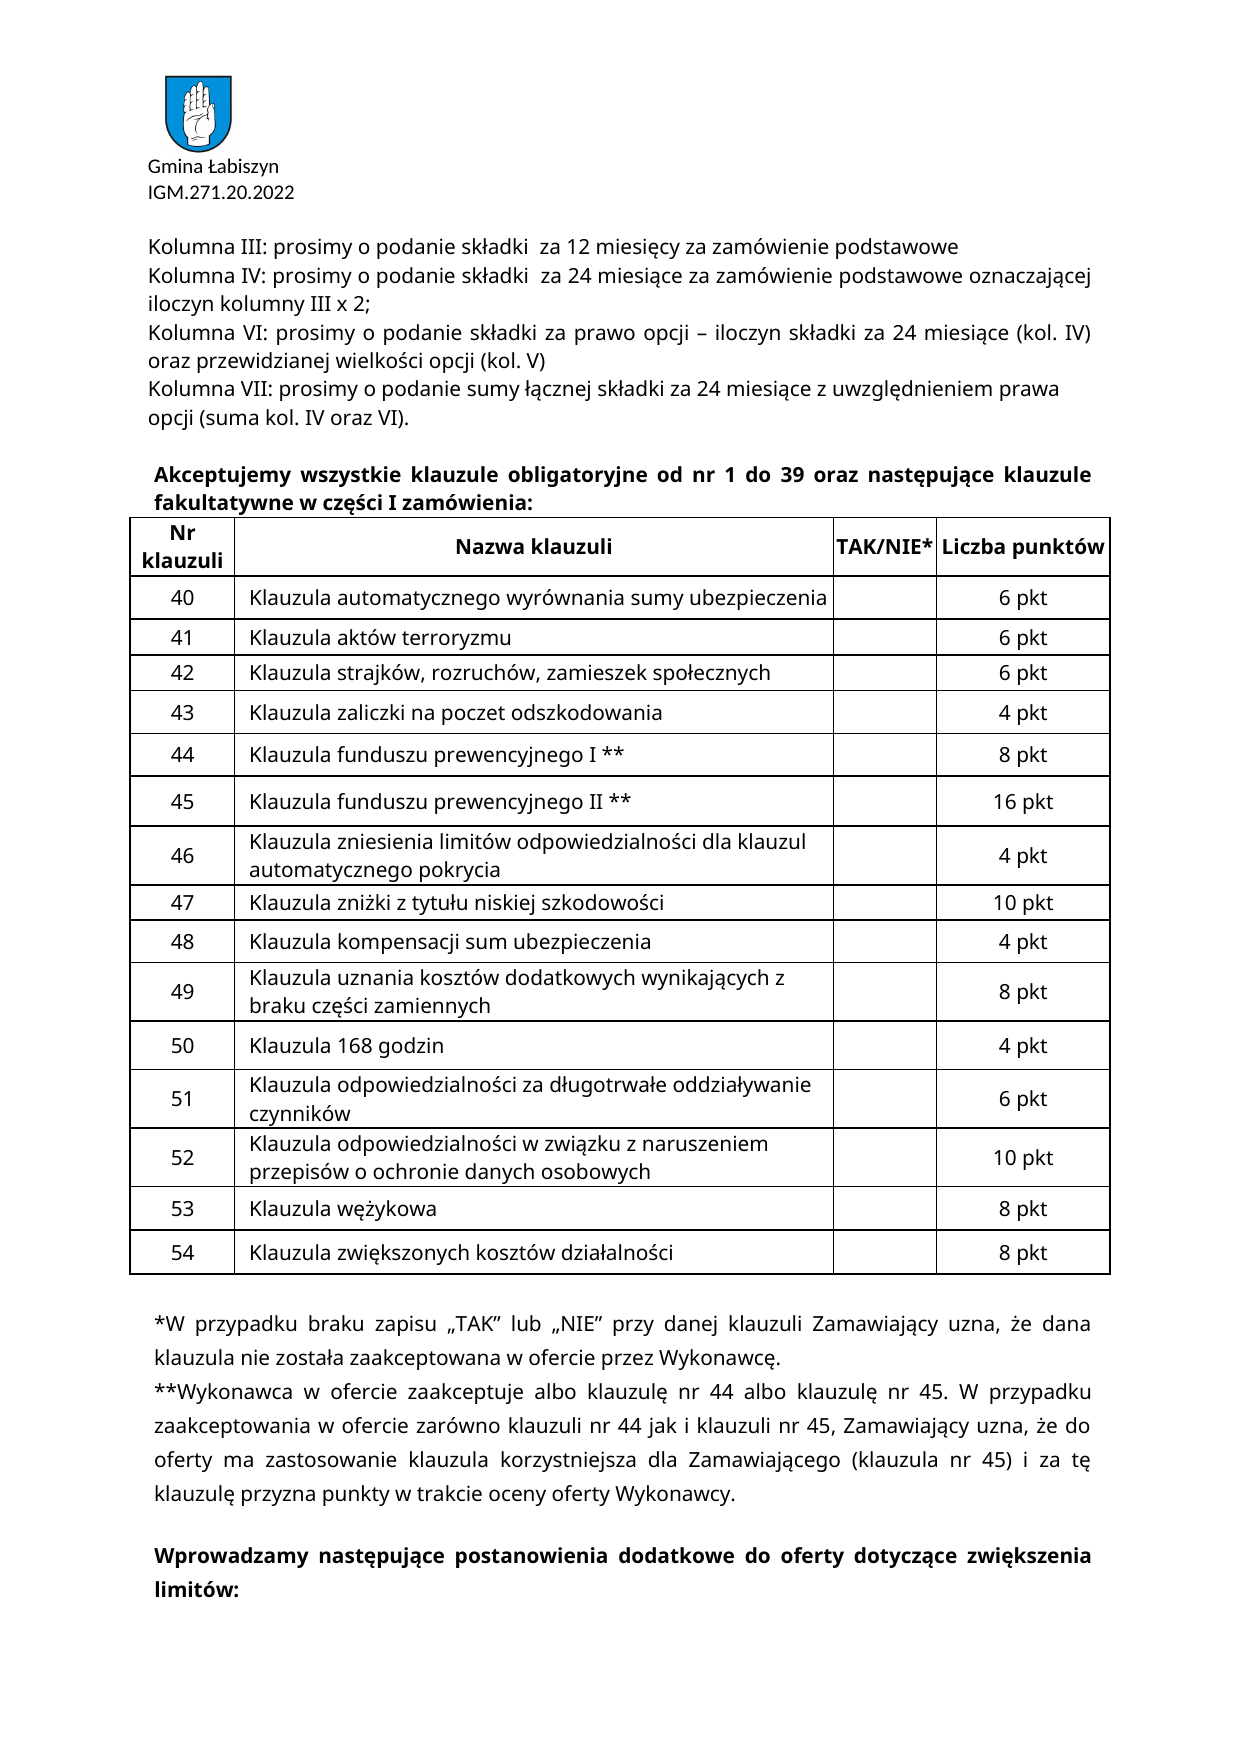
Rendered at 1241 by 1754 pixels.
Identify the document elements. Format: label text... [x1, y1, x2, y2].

table_cell [834, 963, 936, 1020]
table_cell Klauzula zwiększonych kosztów działalności [235, 1231, 833, 1273]
table_cell [834, 827, 936, 884]
table_cell 8 pkt [937, 1231, 1109, 1273]
text Kolumna III: prosimy o podanie składki za 12 miesięcy za zamówienie podstawowe [148, 232, 1093, 261]
table_header TAK/NIE* [834, 518, 936, 575]
table_cell 52 [131, 1129, 234, 1186]
table_cell 49 [131, 963, 234, 1020]
table_cell [834, 1231, 936, 1273]
table_header Liczba punktów [937, 518, 1109, 575]
table_cell Klauzula strajków, rozruchów, zamieszek społecznych [235, 656, 833, 690]
table_cell 4 pkt [937, 921, 1109, 961]
table_cell 48 [131, 921, 234, 961]
table_cell [834, 1187, 936, 1229]
table_cell 6 pkt [937, 1070, 1109, 1127]
table_cell 8 pkt [937, 963, 1109, 1020]
text Akceptujemy wszystkie klauzule obligatoryjne od nr 1 do 39 oraz następujące klauzule fakultatywne w części I zamówienia: [154, 460, 1093, 517]
table_cell Klauzula wężykowa [235, 1187, 833, 1229]
table_cell 50 [131, 1022, 234, 1069]
table_cell [834, 656, 936, 690]
table_cell Klauzula funduszu prewencyjnego II ** [235, 777, 833, 825]
table_cell 4 pkt [937, 1022, 1109, 1069]
table_cell [834, 691, 936, 733]
table_cell [834, 577, 936, 618]
table_cell [834, 1022, 936, 1069]
table_cell [834, 777, 936, 825]
table_cell 6 pkt [937, 577, 1109, 618]
table_cell [834, 886, 936, 919]
table_cell 10 pkt [937, 886, 1109, 919]
table_cell 6 pkt [937, 656, 1109, 690]
table_cell 42 [131, 656, 234, 690]
table_cell 4 pkt [937, 827, 1109, 884]
table_cell 40 [131, 577, 234, 618]
table_cell Klauzula zniżki z tytułu niskiej szkodowości [235, 886, 833, 919]
table_cell [834, 1070, 936, 1127]
table_header Nr klauzuli [131, 518, 234, 575]
table_cell [834, 734, 936, 775]
text Kolumna VII: prosimy o podanie sumy łącznej składki za 24 miesiące z uwzględnieniem prawa opcji (suma kol. IV oraz VI). [148, 374, 1093, 431]
table_header Nazwa klauzuli [235, 518, 833, 575]
text Kolumna VI: prosimy o podanie składki za prawo opcji – iloczyn składki za 24 miesiące (kol. IV) oraz przewidzianej wielkości opcji (kol. V) [148, 318, 1093, 374]
table_cell Klauzula odpowiedzialności w związku z naruszeniem przepisów o ochronie danych osobowych [235, 1129, 833, 1186]
table_cell 51 [131, 1070, 234, 1127]
table_cell 54 [131, 1231, 234, 1273]
text *W przypadku braku zapisu „TAK” lub „NIE” przy danej klauzuli Zamawiający uzna, że dana klauzula nie została zaakceptowana w ofercie przez Wykonawcę. [154, 1303, 1093, 1371]
text Kolumna IV: prosimy o podanie składki za 24 miesiące za zamówienie podstawowe oznaczającej iloczyn kolumny III x 2; [148, 261, 1093, 318]
table_cell Klauzula aktów terroryzmu [235, 620, 833, 654]
table_cell Klauzula funduszu prewencyjnego I ** [235, 734, 833, 775]
table_cell Klauzula zaliczki na poczet odszkodowania [235, 691, 833, 733]
picture [162, 73, 234, 154]
text Wprowadzamy następujące postanowienia dodatkowe do oferty dotyczące zwiększenia limitów: [154, 1536, 1093, 1604]
table_cell 41 [131, 620, 234, 654]
table_cell 16 pkt [937, 777, 1109, 825]
table_cell 43 [131, 691, 234, 733]
table_cell [834, 620, 936, 654]
table_cell [834, 1129, 936, 1186]
table_cell Klauzula uznania kosztów dodatkowych wynikających z braku części zamiennych [235, 963, 833, 1020]
table_cell [834, 921, 936, 961]
table_cell 53 [131, 1187, 234, 1229]
table_cell 44 [131, 734, 234, 775]
table_cell Klauzula 168 godzin [235, 1022, 833, 1069]
table_cell Klauzula odpowiedzialności za długotrwałe oddziaływanie czynników [235, 1070, 833, 1127]
table_cell 47 [131, 886, 234, 919]
table_cell 6 pkt [937, 620, 1109, 654]
table_cell 8 pkt [937, 1187, 1109, 1229]
table_cell Klauzula kompensacji sum ubezpieczenia [235, 921, 833, 961]
table_cell 8 pkt [937, 734, 1109, 775]
table_cell Klauzula automatycznego wyrównania sumy ubezpieczenia [235, 577, 833, 618]
table_cell 4 pkt [937, 691, 1109, 733]
table_cell 46 [131, 827, 234, 884]
table_cell 45 [131, 777, 234, 825]
text **Wykonawca w ofercie zaakceptuje albo klauzulę nr 44 albo klauzulę nr 45. W przypadku zaakceptowania w ofercie zarówno klauzuli nr 44 jak i klauzuli nr 45, Zamawiający uzna, że do oferty ma zastosowanie klauzula korzystniejsza dla Zamawiającego (klauzula nr 45) i za tę klauzulę przyzna punkty w trakcie oceny oferty Wykonawcy. [154, 1371, 1093, 1507]
table_cell Klauzula zniesienia limitów odpowiedzialności dla klauzul automatycznego pokrycia [235, 827, 833, 884]
table_cell 10 pkt [937, 1129, 1109, 1186]
